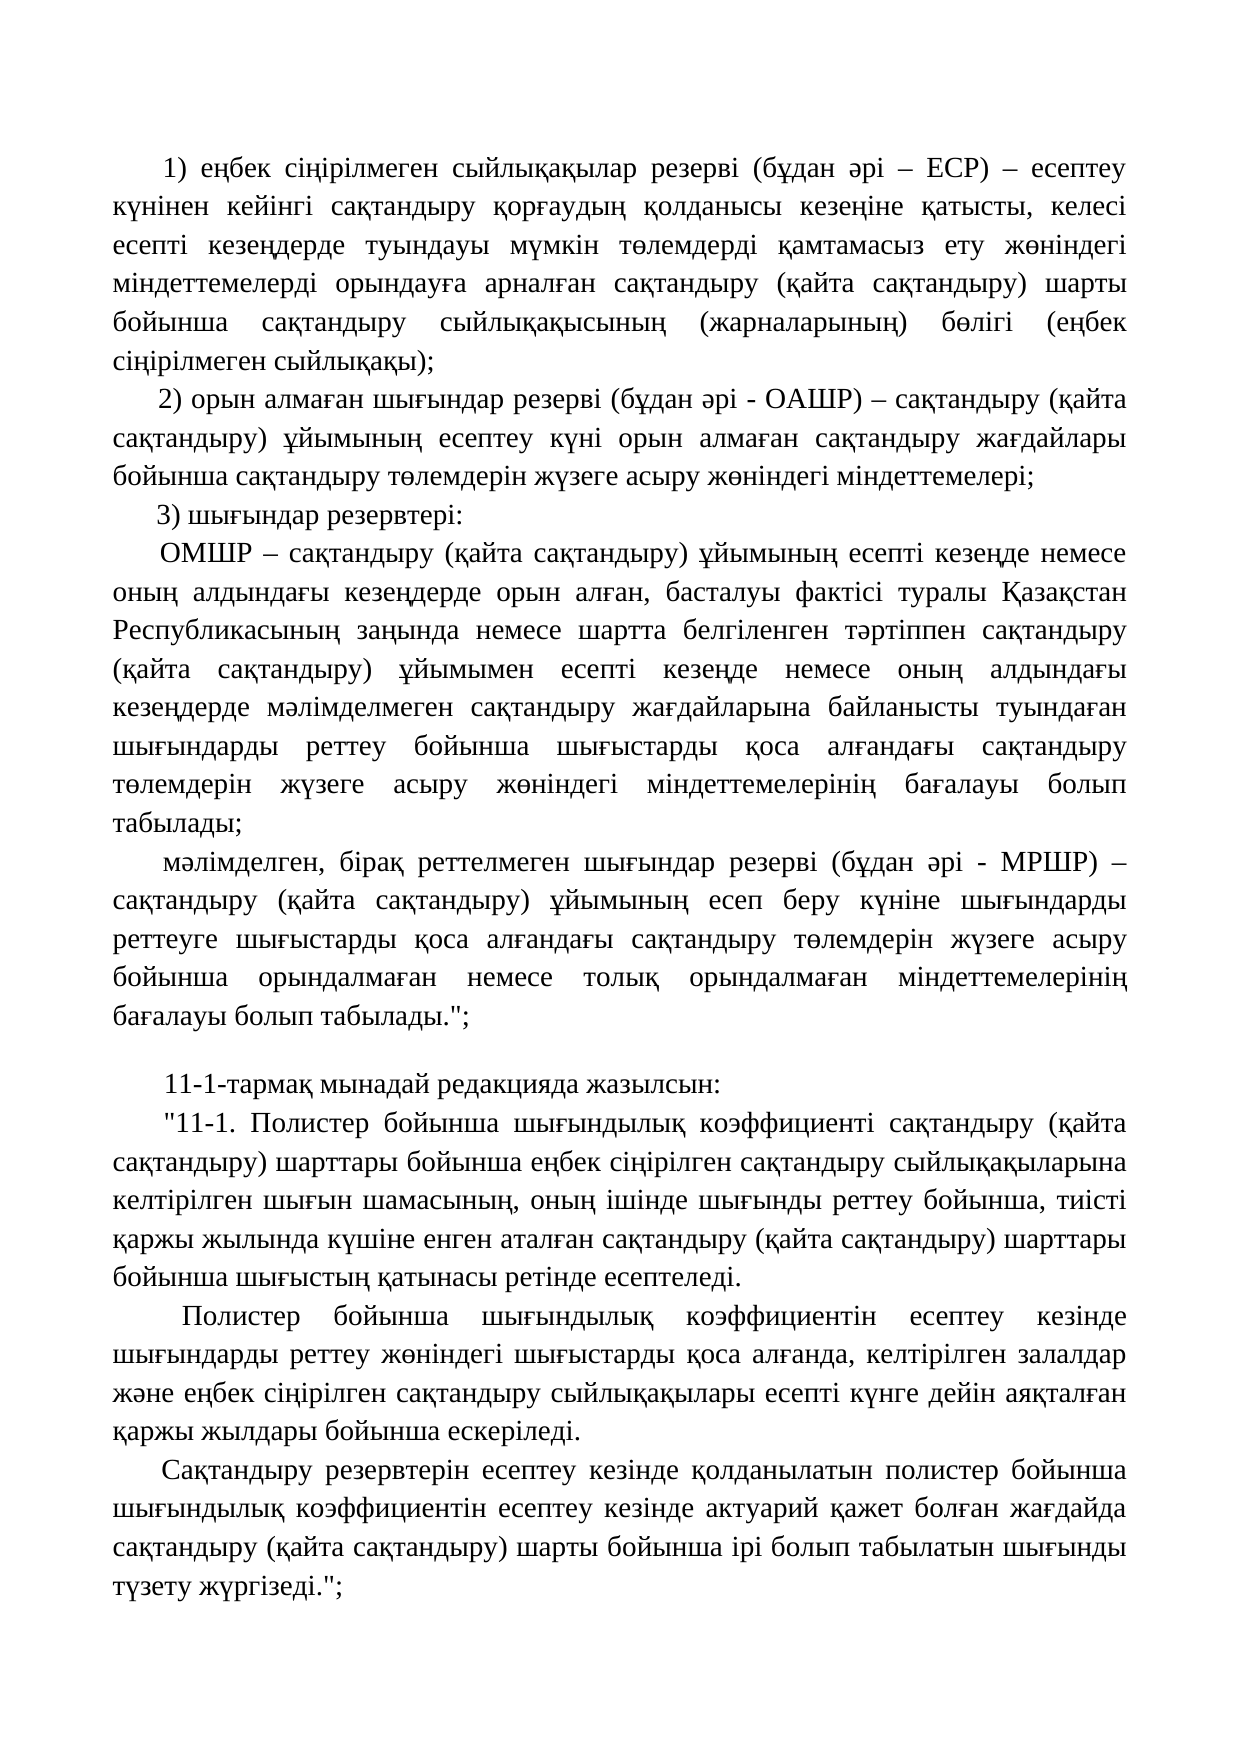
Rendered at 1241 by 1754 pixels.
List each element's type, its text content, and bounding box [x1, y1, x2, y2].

text мәлімделген, бірақ реттелмеген шығындар резерві (бұдан әрі - МРШР) – сақтандыру (қайта сақтандыру) ұйымының есеп беру күніне шығындарды реттеуге шығыстарды қоса алғандағы сақтандыру төлемдерін жүзеге асыру бойынша орындалмаған немесе толық орындалмаған міндеттемелерінің бағалауы болып табылады."; [112, 844, 1128, 1031]
text Полистер бойынша шығындылық коэффициентін есептеу кезінде шығындарды реттеу жөніндегі шығыстарды қоса алғанда, келтірілген залалдар және еңбек сіңірілген сақтандыру сыйлықақылары есепті күнге дейін аяқталған қаржы жылдары бойынша ескеріледі. [112, 1298, 1128, 1447]
text Сақтандыру резервтерін есептеу кезінде қолданылатын полистер бойынша шығындылық коэффициентін есептеу кезінде актуарий қажет болған жағдайда сақтандыру (қайта сақтандыру) шарты бойынша ірі болып табылатын шығынды түзету жүргізеді."; [112, 1452, 1128, 1601]
text 1) еңбек сіңірілмеген сыйлықақылар резерві (бұдан әрі – ЕСР) – есептеу күнінен кейінгі сақтандыру қорғаудың қолданысы кезеңіне қатысты, келесі есепті кезеңдерде туындауы мүмкін төлемдерді қамтамасыз ету жөніндегі міндеттемелерді орындауға арналған сақтандыру (қайта сақтандыру) шарты бойынша сақтандыру сыйлықақысының (жарналарының) бөлігі (еңбек сіңірілмеген сыйлықақы); [112, 150, 1128, 376]
text "11-1. Полистер бойынша шығындылық коэффициенті сақтандыру (қайта сақтандыру) шарттары бойынша еңбек сіңірілген сақтандыру сыйлықақыларына келтірілген шығын шамасының, оның ішінде шығынды реттеу бойынша, тиісті қаржы жылында күшіне енген аталған сақтандыру (қайта сақтандыру) шарттары бойынша шығыстың қатынасы ретінде есептеледі. [112, 1105, 1128, 1293]
text 11-1-тармақ мынадай редакцияда жазылсын: [112, 1067, 1128, 1100]
text 2) орын алмаған шығындар резерві (бұдан әрі - ОАШР) – сақтандыру (қайта сақтандыру) ұйымының есептеу күні орын алмаған сақтандыру жағдайлары бойынша сақтандыру төлемдерін жүзеге асыру жөніндегі міндеттемелері; [112, 381, 1128, 492]
text 3) шығындар резервтері: [112, 497, 1128, 530]
text ОМШР – сақтандыру (қайта сақтандыру) ұйымының есепті кезеңде немесе оның алдындағы кезеңдерде орын алған, басталуы фактісі туралы Қазақстан Республикасының заңында немесе шартта белгіленген тәртіппен сақтандыру (қайта сақтандыру) ұйымымен есепті кезеңде немесе оның алдындағы кезеңдерде мәлімделмеген сақтандыру жағдайларына байланысты туындаған шығындарды реттеу бойынша шығыстарды қоса алғандағы сақтандыру төлемдерін жүзеге асыру жөніндегі міндеттемелерінің бағалауы болып табылады; [112, 535, 1128, 839]
